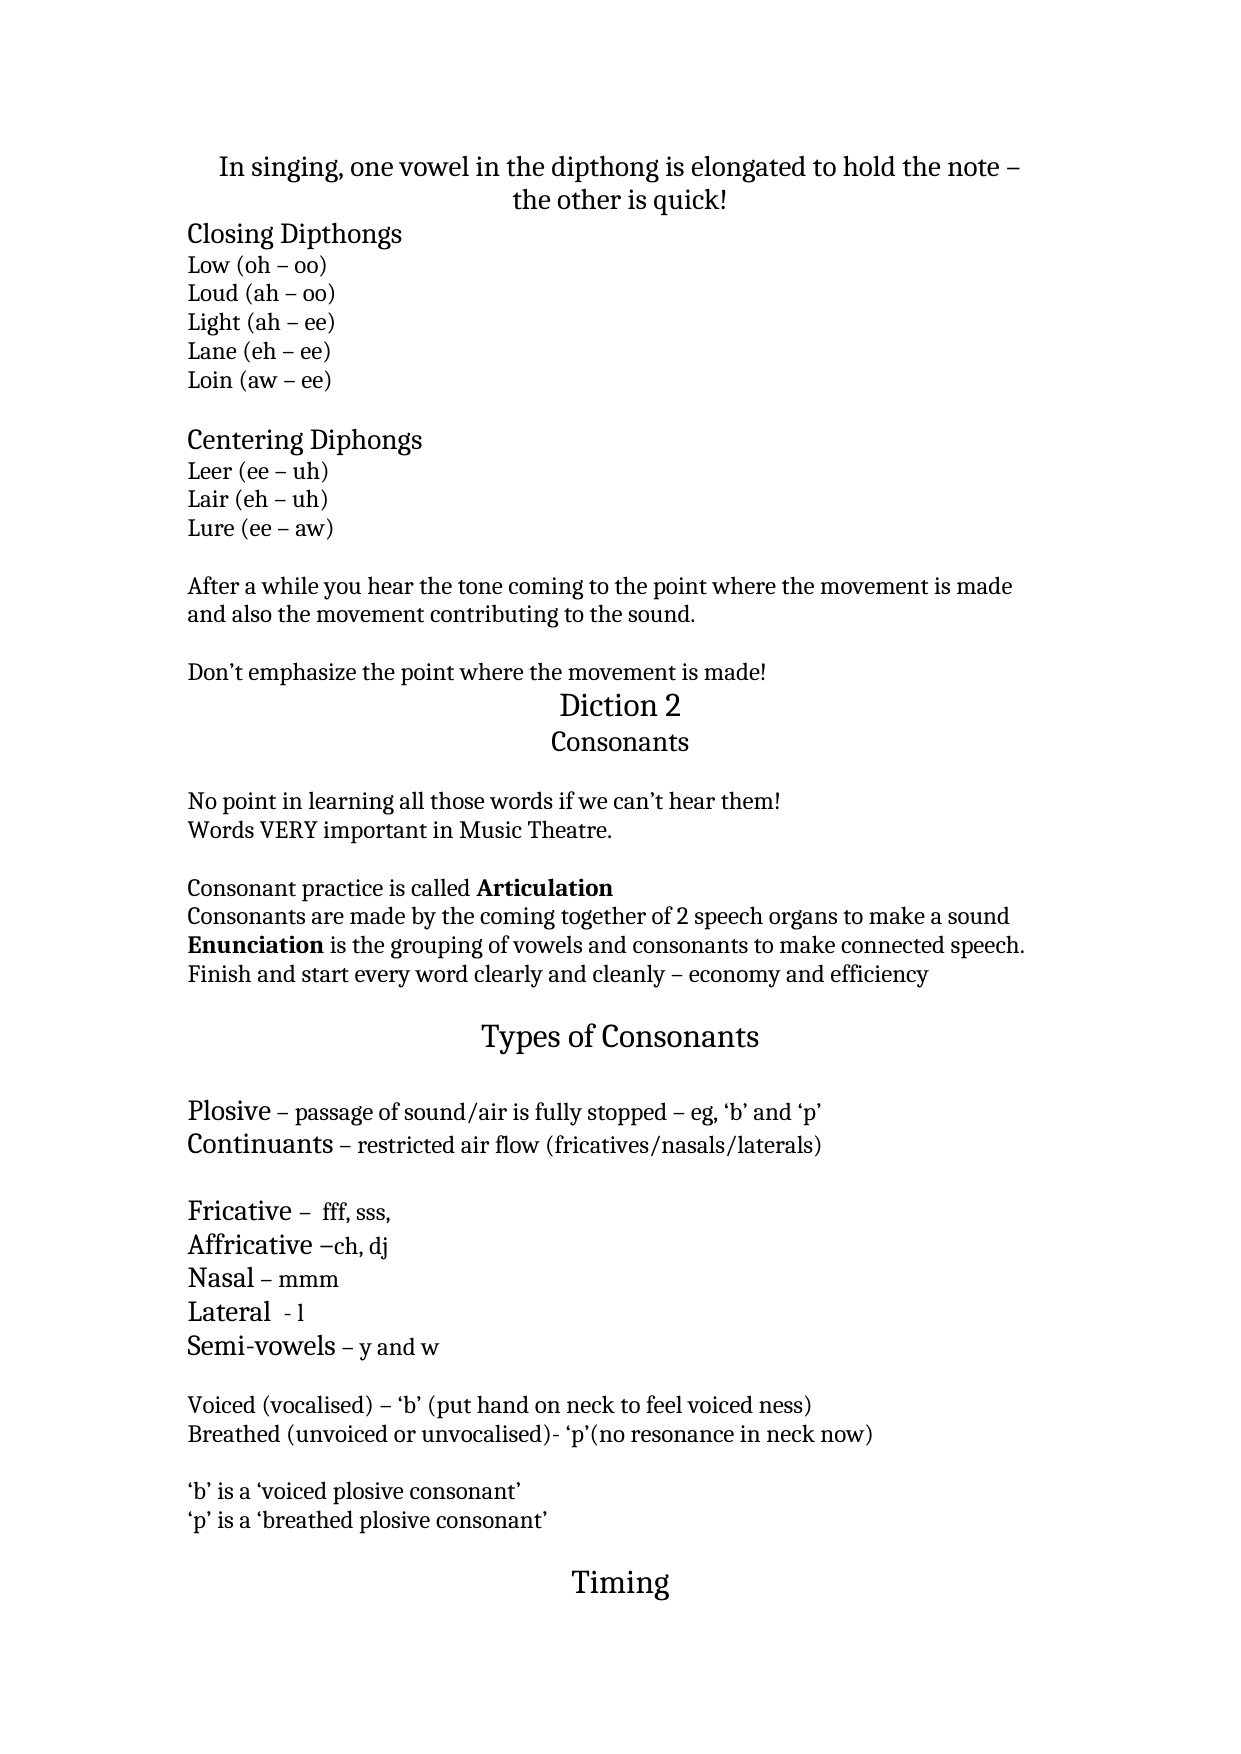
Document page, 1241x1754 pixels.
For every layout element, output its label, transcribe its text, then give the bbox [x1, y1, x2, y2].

text Lair (eh – uh) [187, 485, 1053, 514]
text Consonants [187, 725, 1053, 758]
text Loud (ah – oo) [187, 279, 1053, 308]
text Diction 2 [187, 687, 1053, 725]
text Affricative –ch, dj [187, 1228, 1053, 1262]
text Voiced (vocalised) – ‘b’ (put hand on neck to feel voiced ness) [187, 1391, 1053, 1420]
text Timing [187, 1563, 1053, 1602]
text No point in learning all those words if we can’t hear them! [187, 787, 1053, 816]
text Loin (aw – ee) [187, 366, 1053, 394]
text Finish and start every word clearly and cleanly – economy and efficiency [187, 960, 1053, 988]
text Lateral - l [187, 1295, 1053, 1329]
text Nasal – mmm [187, 1262, 1053, 1295]
text Fricative – fff, sss, [187, 1194, 1053, 1228]
text the other is quick! [187, 183, 1053, 217]
text Don’t emphasize the point where the movement is made! [187, 658, 1053, 687]
text Types of Consonants [187, 1017, 1053, 1056]
text Lure (ee – aw) [187, 514, 1053, 543]
text Enunciation is the grouping of vowels and consonants to make connected speech. [187, 931, 1053, 960]
text Consonant practice is called Articulation [187, 873, 1053, 902]
text ‘b’ is a ‘voiced plosive consonant’ [187, 1477, 1053, 1506]
text After a while you hear the tone coming to the point where the movement is made and also the movement contributing to the sound. [187, 572, 1053, 629]
text Semi-vowels – y and w [187, 1329, 1053, 1362]
text Centering Diphongs [187, 423, 1053, 457]
text Words VERY important in Music Theatre. [187, 816, 1053, 845]
text Closing Dipthongs [187, 217, 1053, 251]
text In singing, one vowel in the dipthong is elongated to hold the note – [187, 150, 1053, 183]
text Breathed (unvoiced or unvocalised)- ‘p’(no resonance in neck now) [187, 1420, 1053, 1448]
text ‘p’ is a ‘breathed plosive consonant’ [187, 1506, 1053, 1535]
text Continuants – restricted air flow (fricatives/nasals/laterals) [187, 1127, 1053, 1161]
text Plosive – passage of sound/air is fully stopped – eg, ‘b’ and ‘p’ [187, 1094, 1053, 1127]
text Consonants are made by the coming together of 2 speech organs to make a sound [187, 902, 1053, 931]
text Leer (ee – uh) [187, 457, 1053, 485]
text Low (oh – oo) [187, 251, 1053, 279]
text Light (ah – ee) [187, 308, 1053, 337]
text Lane (eh – ee) [187, 337, 1053, 366]
